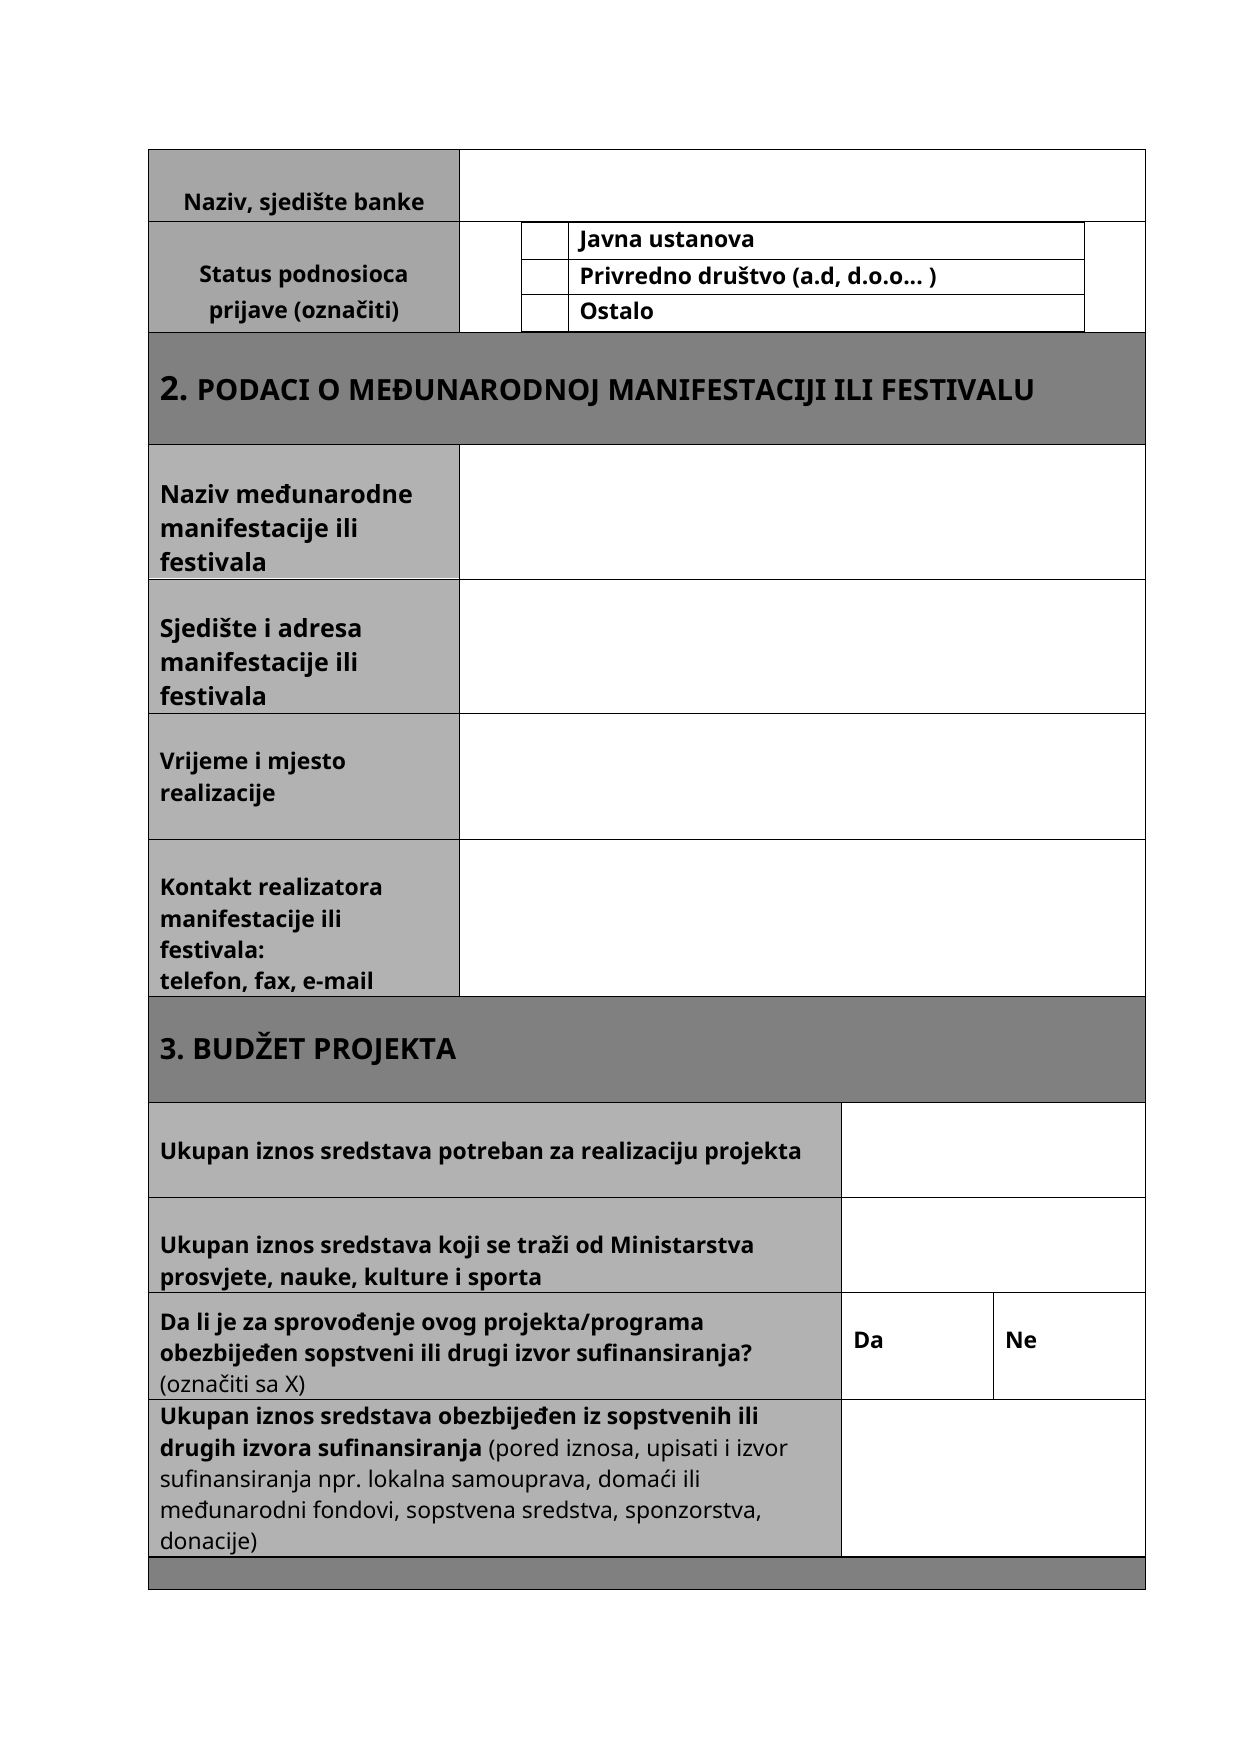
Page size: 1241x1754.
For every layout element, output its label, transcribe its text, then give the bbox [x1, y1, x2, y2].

table_cell Kontakt realizatora manifestacije ili festivala: telefon, fax, e-mail [149, 840, 459, 996]
table_cell Ukupan iznos sredstava koji se traži od Ministarstva prosvjete, nauke, kulture i sporta [149, 1198, 841, 1292]
table_cell [460, 714, 1145, 839]
table_cell [842, 1198, 1145, 1292]
table_cell Vrijeme i mjesto realizacije [149, 714, 459, 839]
table_cell Status podnosioca prijave (označiti) [149, 222, 459, 332]
table_cell [460, 840, 1145, 996]
table_cell Ukupan iznos sredstava obezbijeđen iz sopstvenih ili drugih izvora sufinansiranja (pored iznosa, upisati i izvor sufinansiranja npr. lokalna samouprava, domaći ili međunarodni fondovi, sopstvena sredstva, sponzorstva, donacije) [149, 1400, 841, 1556]
table_cell [569, 223, 1084, 259]
table_cell Da [842, 1293, 993, 1399]
table_cell [842, 1400, 1145, 1556]
table_cell Naziv međunarodne manifestacije ili festivala [149, 445, 459, 578]
table_cell 2. PODACI O MEĐUNARODNOJ MANIFESTACIJI ILI FESTIVALU [149, 333, 1145, 444]
table_cell [460, 222, 521, 332]
table_cell [460, 580, 1145, 713]
table_cell [460, 445, 1145, 578]
table_cell [522, 223, 568, 259]
table_cell [569, 295, 1084, 331]
table_cell [522, 295, 568, 331]
table_cell Ukupan iznos sredstava potreban za realizaciju projekta [149, 1103, 841, 1197]
table_cell Sjedište i adresa manifestacije ili festivala [149, 580, 459, 713]
table_cell Ne [994, 1293, 1145, 1399]
table_cell [522, 260, 568, 294]
table_cell [1085, 222, 1145, 332]
table_cell [460, 150, 1145, 221]
table_cell Naziv, sjedište banke [149, 150, 459, 221]
table_cell [842, 1103, 1145, 1197]
table_cell 3. BUDŽET PROJEKTA [149, 997, 1145, 1102]
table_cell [149, 1558, 1145, 1589]
table_cell [569, 260, 1084, 294]
table_cell Da li je za sprovođenje ovog projekta/programa obezbijeđen sopstveni ili drugi izvor sufinansiranja? (označiti sa X) [149, 1293, 841, 1399]
